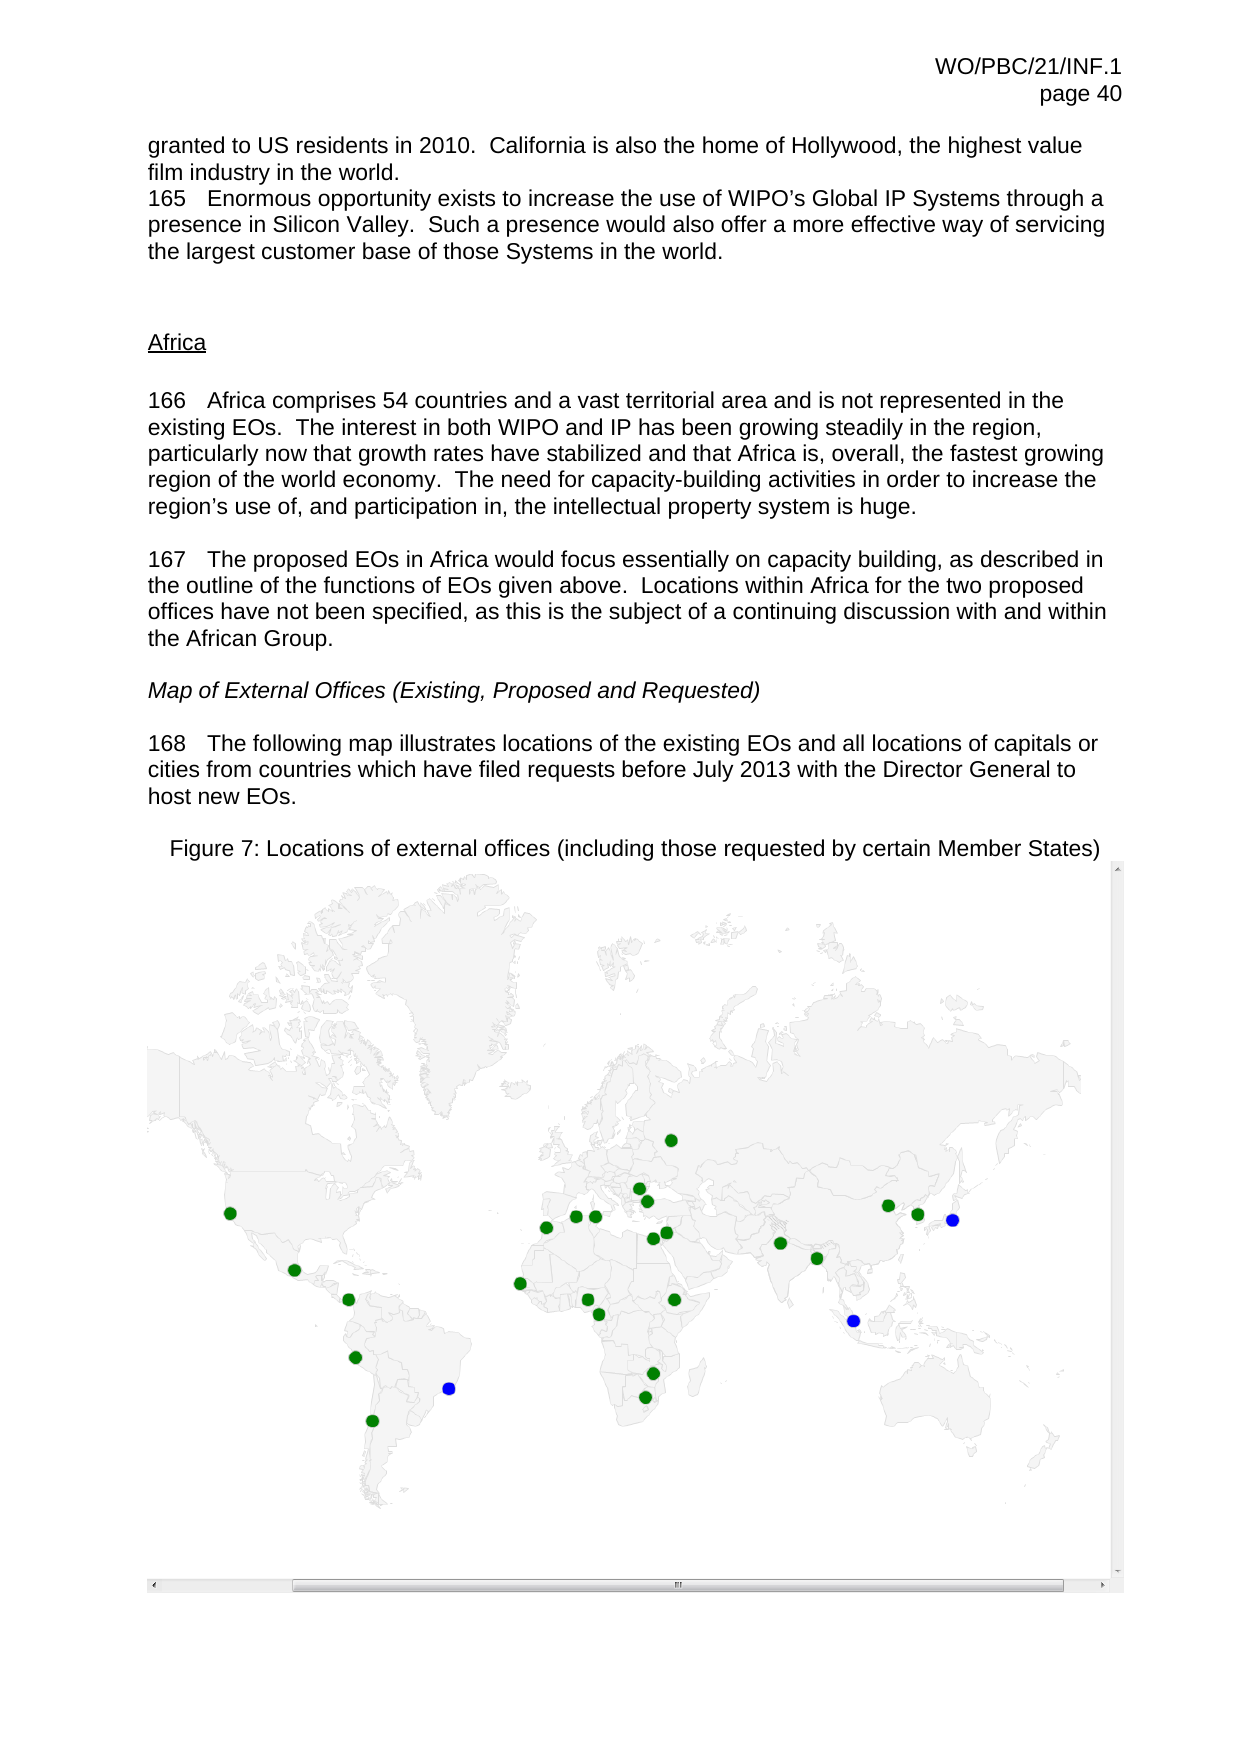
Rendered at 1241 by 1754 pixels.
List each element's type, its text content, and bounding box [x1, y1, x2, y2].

picture [147, 861, 1124, 1593]
text Enormous opportunity exists to increase the use of WIPO’s Global IP Systems through a presence in Silicon Valley. Such a presence would also offer a more effective way of servicing the largest customer base of those Systems in the world. [148, 185, 1122, 264]
text The proposed EOs in Africa would focus essentially on capacity building, as described in the outline of the functions of EOs given above. Locations within Africa for the two proposed offices have not been specified, as this is the subject of a continuing discussion with and within the African Group. [148, 546, 1122, 651]
text The following map illustrates locations of the existing EOs and all locations of capitals or cities from countries which have filed requests before July 2013 with the Director General to host new EOs. [148, 730, 1122, 809]
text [148, 132, 1122, 185]
subtitle Africa [148, 328, 1122, 355]
text Figure 7: Locations of external offices (including those requested by certain Member States) [148, 835, 1122, 861]
text Africa comprises 54 countries and a vast territorial area and is not represented in the existing EOs. The interest in both WIPO and IP has been growing steadily in the region, particularly now that growth rates have stabilized and that Africa is, overall, the fastest growing region of the world economy. The need for capacity-building activities in order to increase the region’s use of, and participation in, the intellectual property system is huge. [148, 387, 1122, 519]
text Map of External Offices (Existing, Proposed and Requested) [148, 677, 1122, 704]
